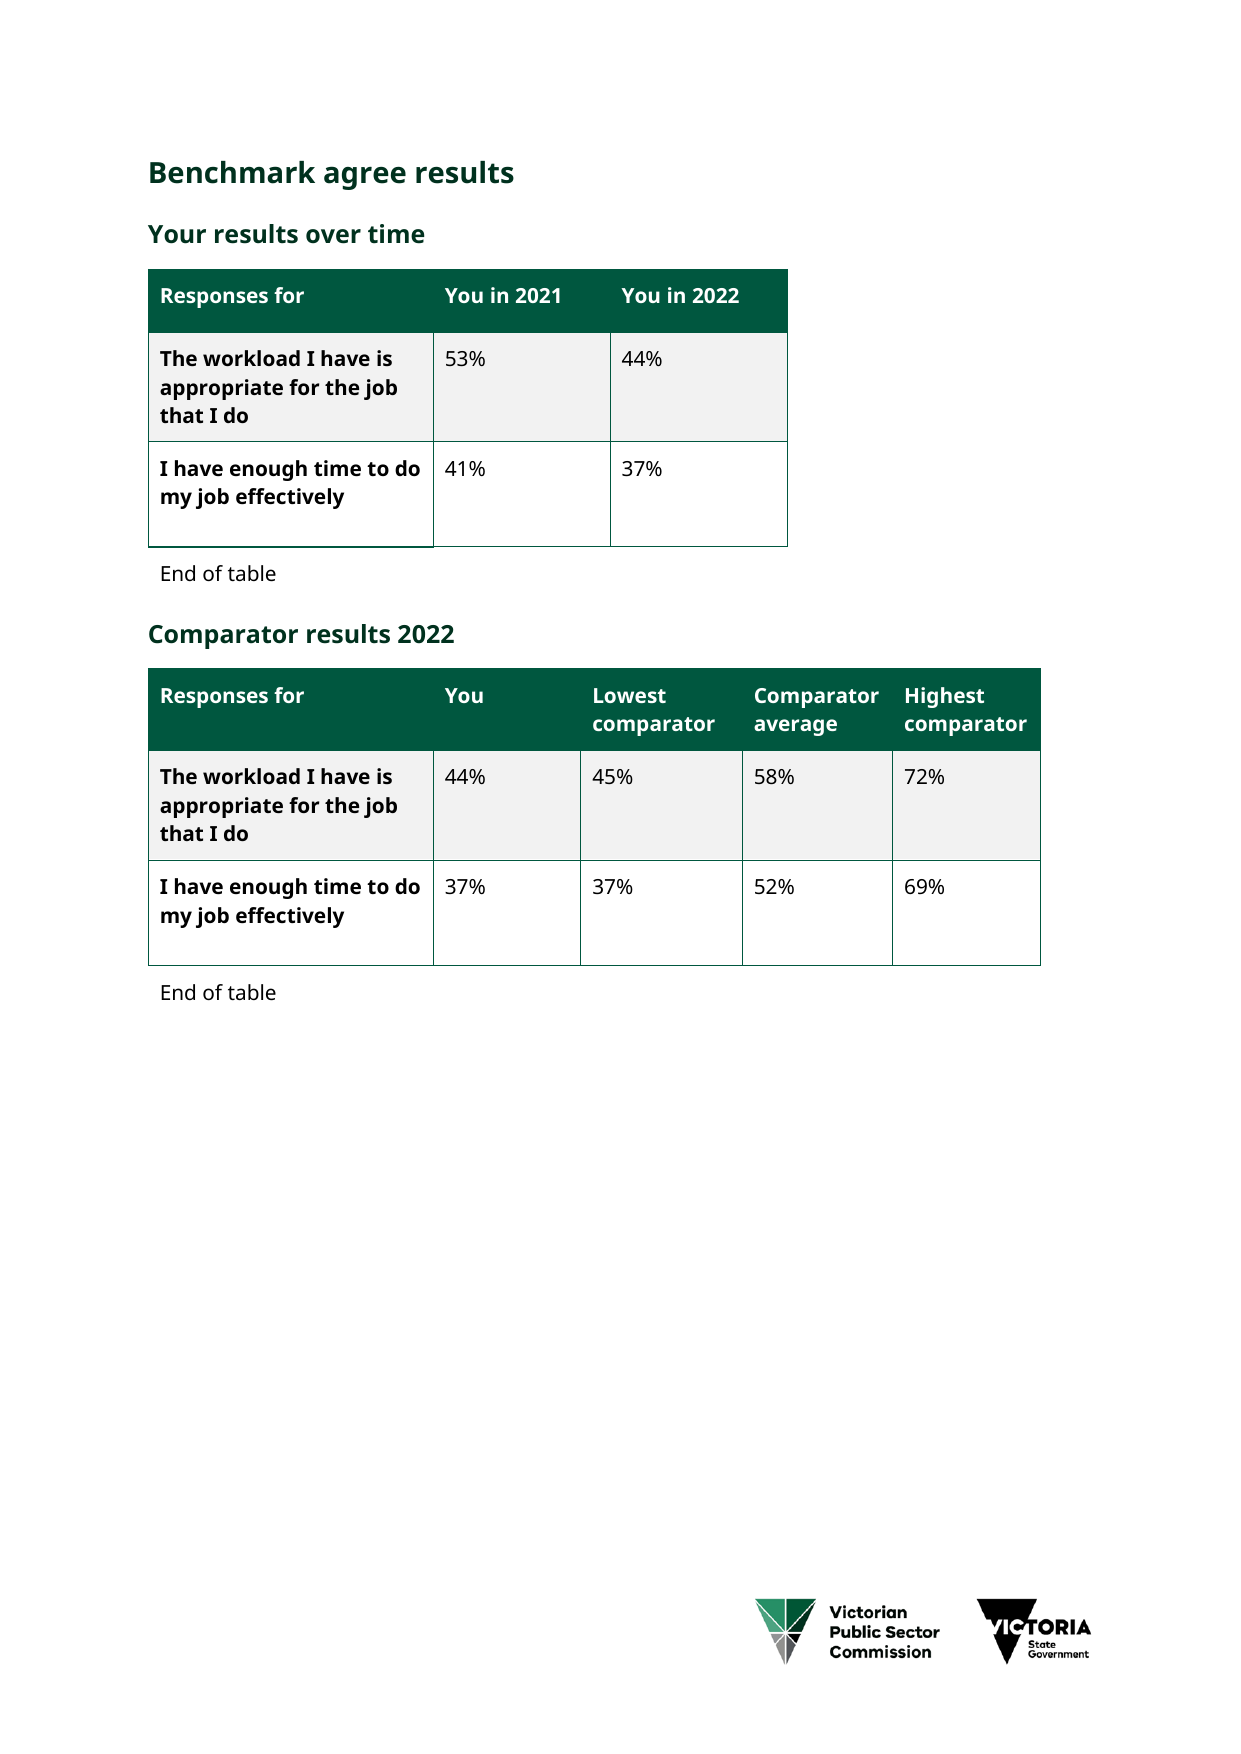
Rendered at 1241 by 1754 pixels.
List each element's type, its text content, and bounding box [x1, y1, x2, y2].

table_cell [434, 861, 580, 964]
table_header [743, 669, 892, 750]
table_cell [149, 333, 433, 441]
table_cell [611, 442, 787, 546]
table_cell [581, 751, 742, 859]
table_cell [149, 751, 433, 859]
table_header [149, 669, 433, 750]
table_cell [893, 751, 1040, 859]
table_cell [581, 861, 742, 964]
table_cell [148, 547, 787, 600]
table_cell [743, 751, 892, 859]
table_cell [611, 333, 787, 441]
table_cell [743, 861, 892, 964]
picture [754, 1598, 1093, 1666]
subtitle Comparator results 2022 [148, 617, 1092, 651]
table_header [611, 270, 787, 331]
subtitle Benchmark agree results [148, 153, 1092, 192]
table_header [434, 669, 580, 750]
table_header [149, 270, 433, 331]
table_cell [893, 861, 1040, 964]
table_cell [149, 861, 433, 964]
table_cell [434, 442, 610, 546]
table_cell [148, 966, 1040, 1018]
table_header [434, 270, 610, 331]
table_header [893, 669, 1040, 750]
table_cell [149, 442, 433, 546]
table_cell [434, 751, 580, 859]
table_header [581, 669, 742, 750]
subtitle Your results over time [148, 217, 1092, 251]
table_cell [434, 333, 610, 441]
